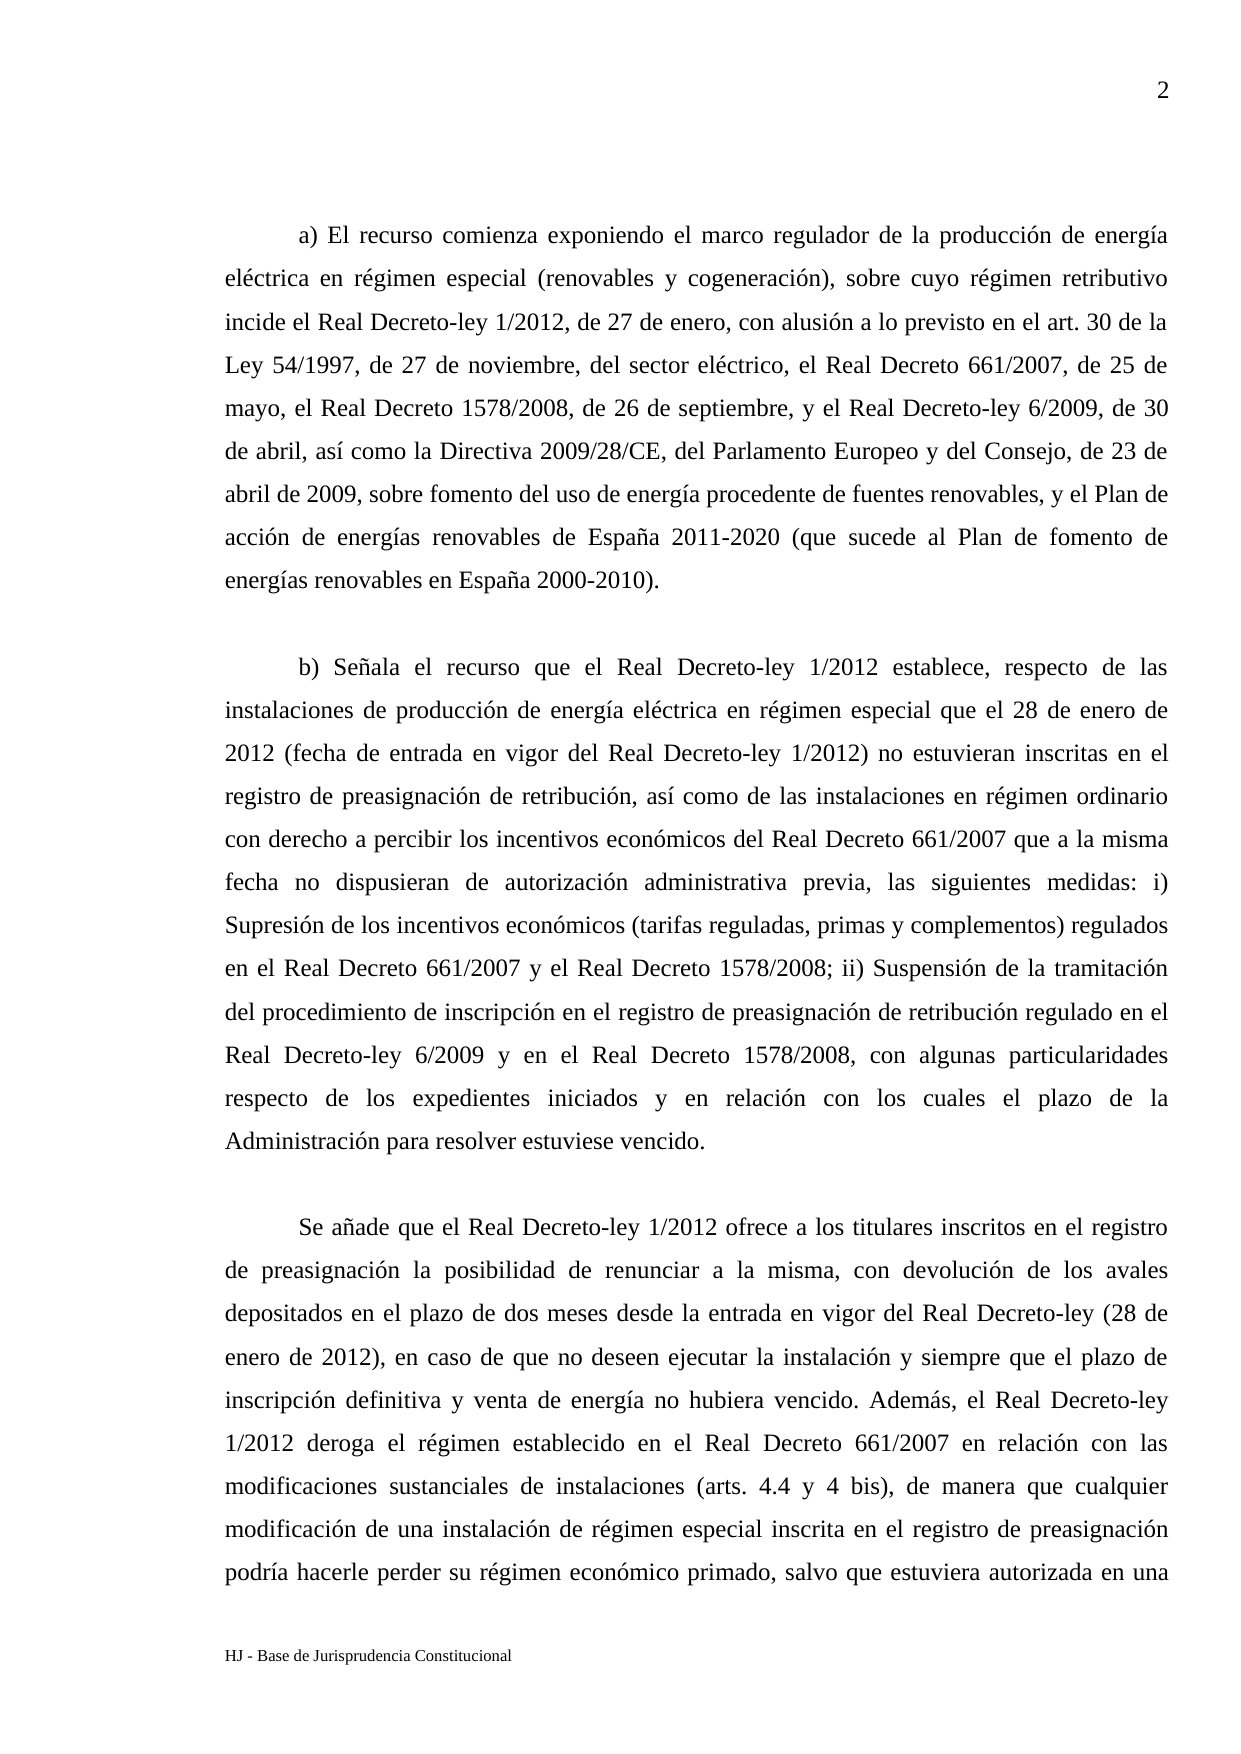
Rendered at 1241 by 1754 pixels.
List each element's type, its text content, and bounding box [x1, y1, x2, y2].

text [224, 1212, 1169, 1586]
text a) El recurso comienza exponiendo el marco regulador de la producción de energía eléctrica en régimen especial (renovables y cogeneración), sobre cuyo régimen retributivo incide el Real Decreto-ley 1/2012, de 27 de enero, con alusión a lo previsto en el art. 30 de la Ley 54/1997, de 27 de noviembre, del sector eléctrico, el Real Decreto 661/2007, de 25 de mayo, el Real Decreto 1578/2008, de 26 de septiembre, y el Real Decreto-ley 6/2009, de 30 de abril, así como la Directiva 2009/28/CE, del Parlamento Europeo y del Consejo, de 23 de abril de 2009, sobre fomento del uso de energía procedente de fuentes renovables, y el Plan de acción de energías renovables de España 2011-2020 (que sucede al Plan de fomento de energías renovables en España 2000-2010). [224, 220, 1169, 594]
text b) Señala el recurso que el Real Decreto-ley 1/2012 establece, respecto de las instalaciones de producción de energía eléctrica en régimen especial que el 28 de enero de 2012 (fecha de entrada en vigor del Real Decreto-ley 1/2012) no estuvieran inscritas en el registro de preasignación de retribución, así como de las instalaciones en régimen ordinario con derecho a percibir los incentivos económicos del Real Decreto 661/2007 que a la misma fecha no dispusieran de autorización administrativa previa, las siguientes medidas: i) Supresión de los incentivos económicos (tarifas reguladas, primas y complementos) regulados en el Real Decreto 661/2007 y el Real Decreto 1578/2008; ii) Suspensión de la tramitación del procedimiento de inscripción en el registro de preasignación de retribución regulado en el Real Decreto-ley 6/2009 y en el Real Decreto 1578/2008, con algunas particularidades respecto de los expedientes iniciados y en relación con los cuales el plazo de la Administración para resolver estuviese vencido. [224, 652, 1169, 1155]
